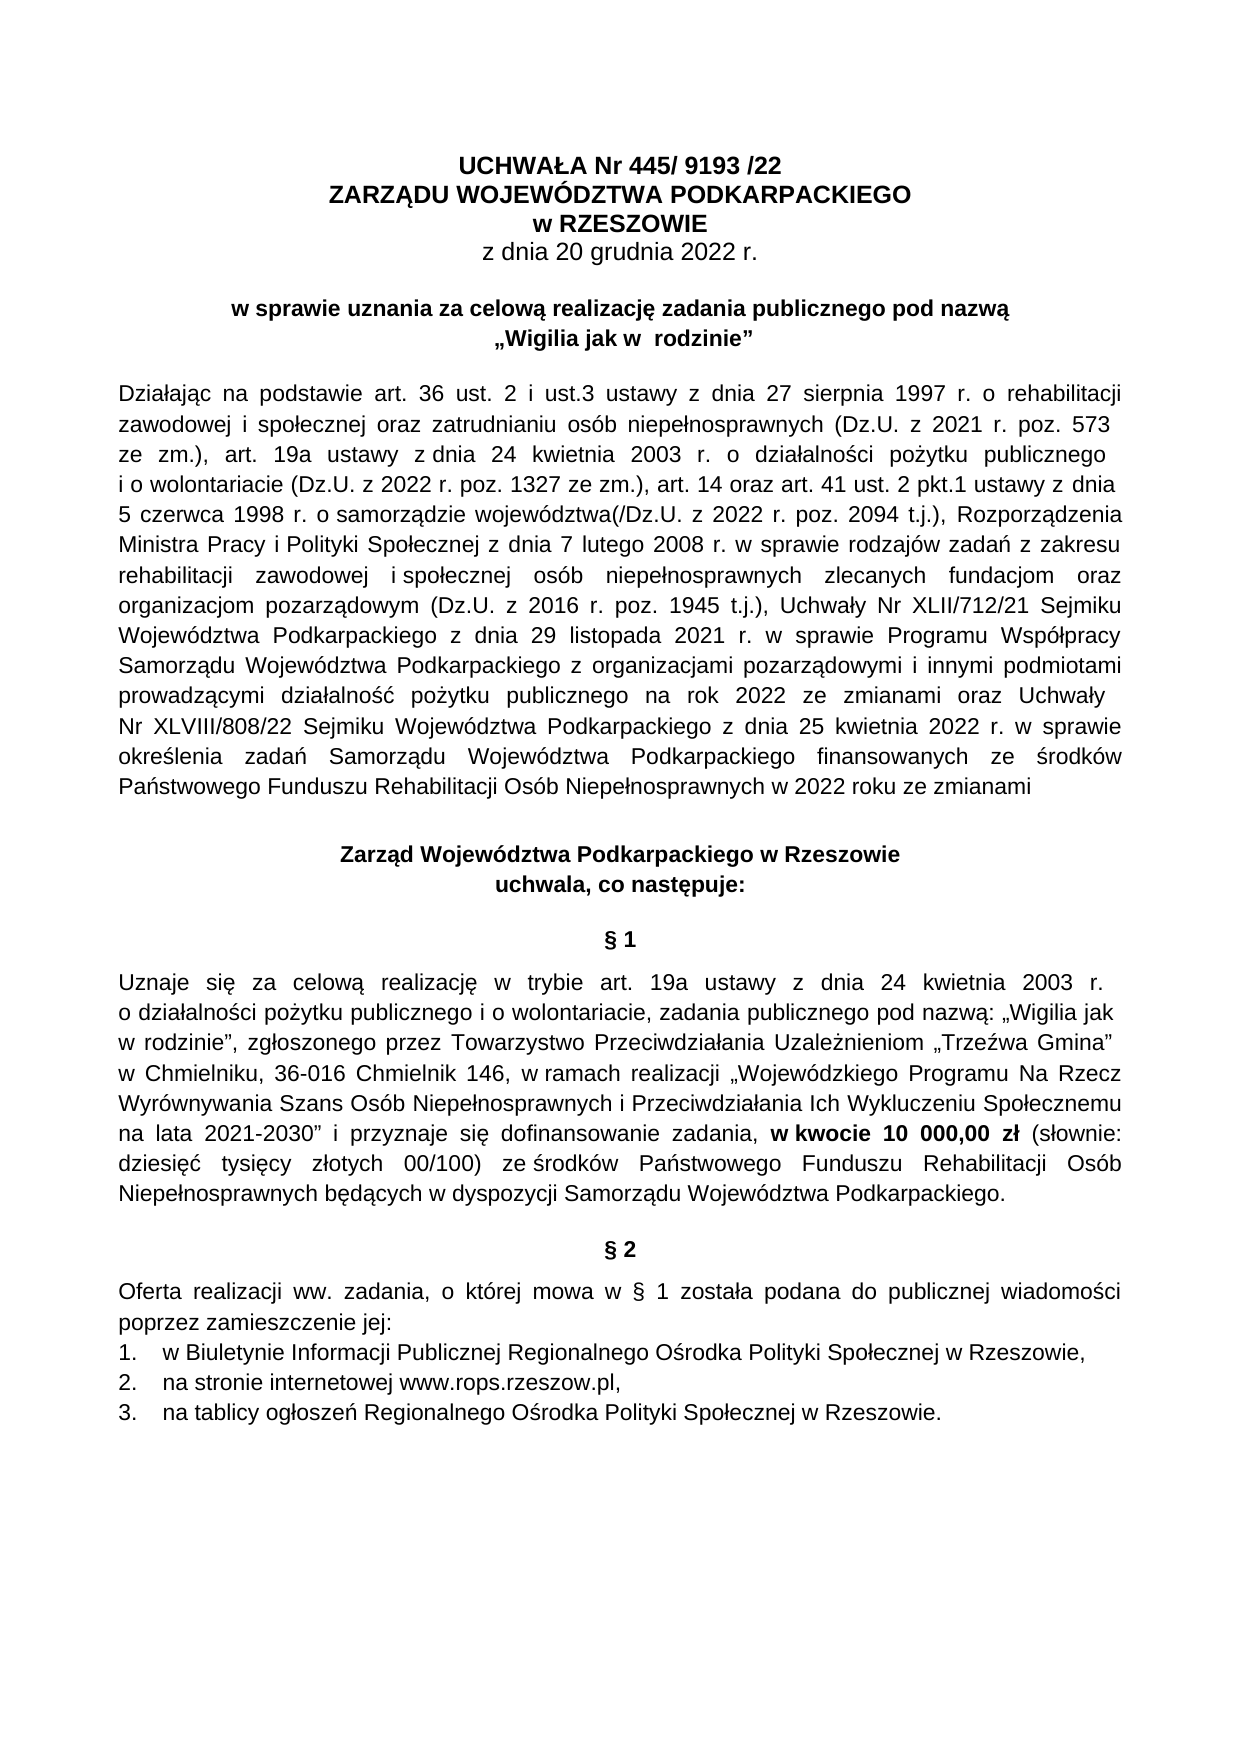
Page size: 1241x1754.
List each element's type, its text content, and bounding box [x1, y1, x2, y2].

text Uznaje się za celową realizację w trybie art. 19a ustawy z dnia 24 kwietnia 2003 r. o działalności pożytku publicznego i o wolontariacie, zadania publicznego pod nazwą: „Wigilia jak w rodzinie”, zgłoszonego przez Towarzystwo Przeciwdziałania Uzależnieniom „Trzeźwa Gmina” w Chmielniku, 36-016 Chmielnik 146, w ramach realizacji „Wojewódzkiego Programu Na Rzecz Wyrównywania Szans Osób Niepełnosprawnych i Przeciwdziałania Ich Wykluczeniu Społecznemu na lata 2021-2030” i przyznaje się dofinansowanie zadania, w kwocie 10 000,00 zł (słownie: dziesięć tysięcy złotych 00/100) ze środków Państwowego Funduszu Rehabilitacji Osób Niepełnosprawnych będących w dyspozycji Samorządu Województwa Podkarpackiego. [118, 969, 1122, 1207]
text uchwala, co następuje: [118, 871, 1122, 897]
text § 2 [118, 1236, 1122, 1262]
text w RZESZOWIE [118, 209, 1122, 237]
text ZARZĄDU WOJEWÓDZTWA PODKARPACKIEGO [118, 180, 1122, 209]
list na tablicy ogłoszeń Regionalnego Ośrodka Polityki Społecznej w Rzeszowie. [118, 1399, 1122, 1425]
list na stronie internetowej www.rops.rzeszow.pl, [118, 1369, 1122, 1395]
text Oferta realizacji ww. zadania, o której mowa w § 1 została podana do publicznej wiadomości poprzez zamieszczenie jej: [118, 1278, 1122, 1335]
list w Biuletynie Informacji Publicznej Regionalnego Ośrodka Polityki Społecznej w Rzeszowie, [118, 1339, 1122, 1365]
text Działając na podstawie art. 36 ust. 2 i ust.3 ustawy z dnia 27 sierpnia 1997 r. o rehabilitacji zawodowej i społecznej oraz zatrudnianiu osób niepełnosprawnych (Dz.U. z 2021 r. poz. 573 ze zm.), art. 19a ustawy z dnia 24 kwietnia 2003 r. o działalności pożytku publicznego i o wolontariacie (Dz.U. z 2022 r. poz. 1327 ze zm.), art. 14 oraz art. 41 ust. 2 pkt.1 ustawy z dnia 5 czerwca 1998 r. o samorządzie województwa(/Dz.U. z 2022 r. poz. 2094 t.j.), Rozporządzenia Ministra Pracy i Polityki Społecznej z dnia 7 lutego 2008 r. w sprawie rodzajów zadań z zakresu rehabilitacji zawodowej i społecznej osób niepełnosprawnych zlecanych fundacjom oraz organizacjom pozarządowym (Dz.U. z 2016 r. poz. 1945 t.j.), Uchwały Nr XLII/712/21 Sejmiku Województwa Podkarpackiego z dnia 29 listopada 2021 r. w sprawie Programu Współpracy Samorządu Województwa Podkarpackiego z organizacjami pozarządowymi i innymi podmiotami prowadzącymi działalność pożytku publicznego na rok 2022 ze zmianami oraz Uchwały Nr XLVIII/808/22 Sejmiku Województwa Podkarpackiego z dnia 25 kwietnia 2022 r. w sprawie określenia zadań Samorządu Województwa Podkarpackiego finansowanych ze środków Państwowego Funduszu Rehabilitacji Osób Niepełnosprawnych w 2022 roku ze zmianami [118, 380, 1122, 799]
text § 1 [118, 926, 1122, 952]
text UCHWAŁA Nr 445/ 9193 /22 [118, 151, 1122, 180]
text z dnia 20 grudnia 2022 r. [118, 237, 1122, 266]
text Zarząd Województwa Podkarpackiego w Rzeszowie [118, 841, 1122, 867]
text w sprawie uznania za celową realizację zadania publicznego pod nazwą „Wigilia jak w rodzinie” [118, 295, 1122, 351]
